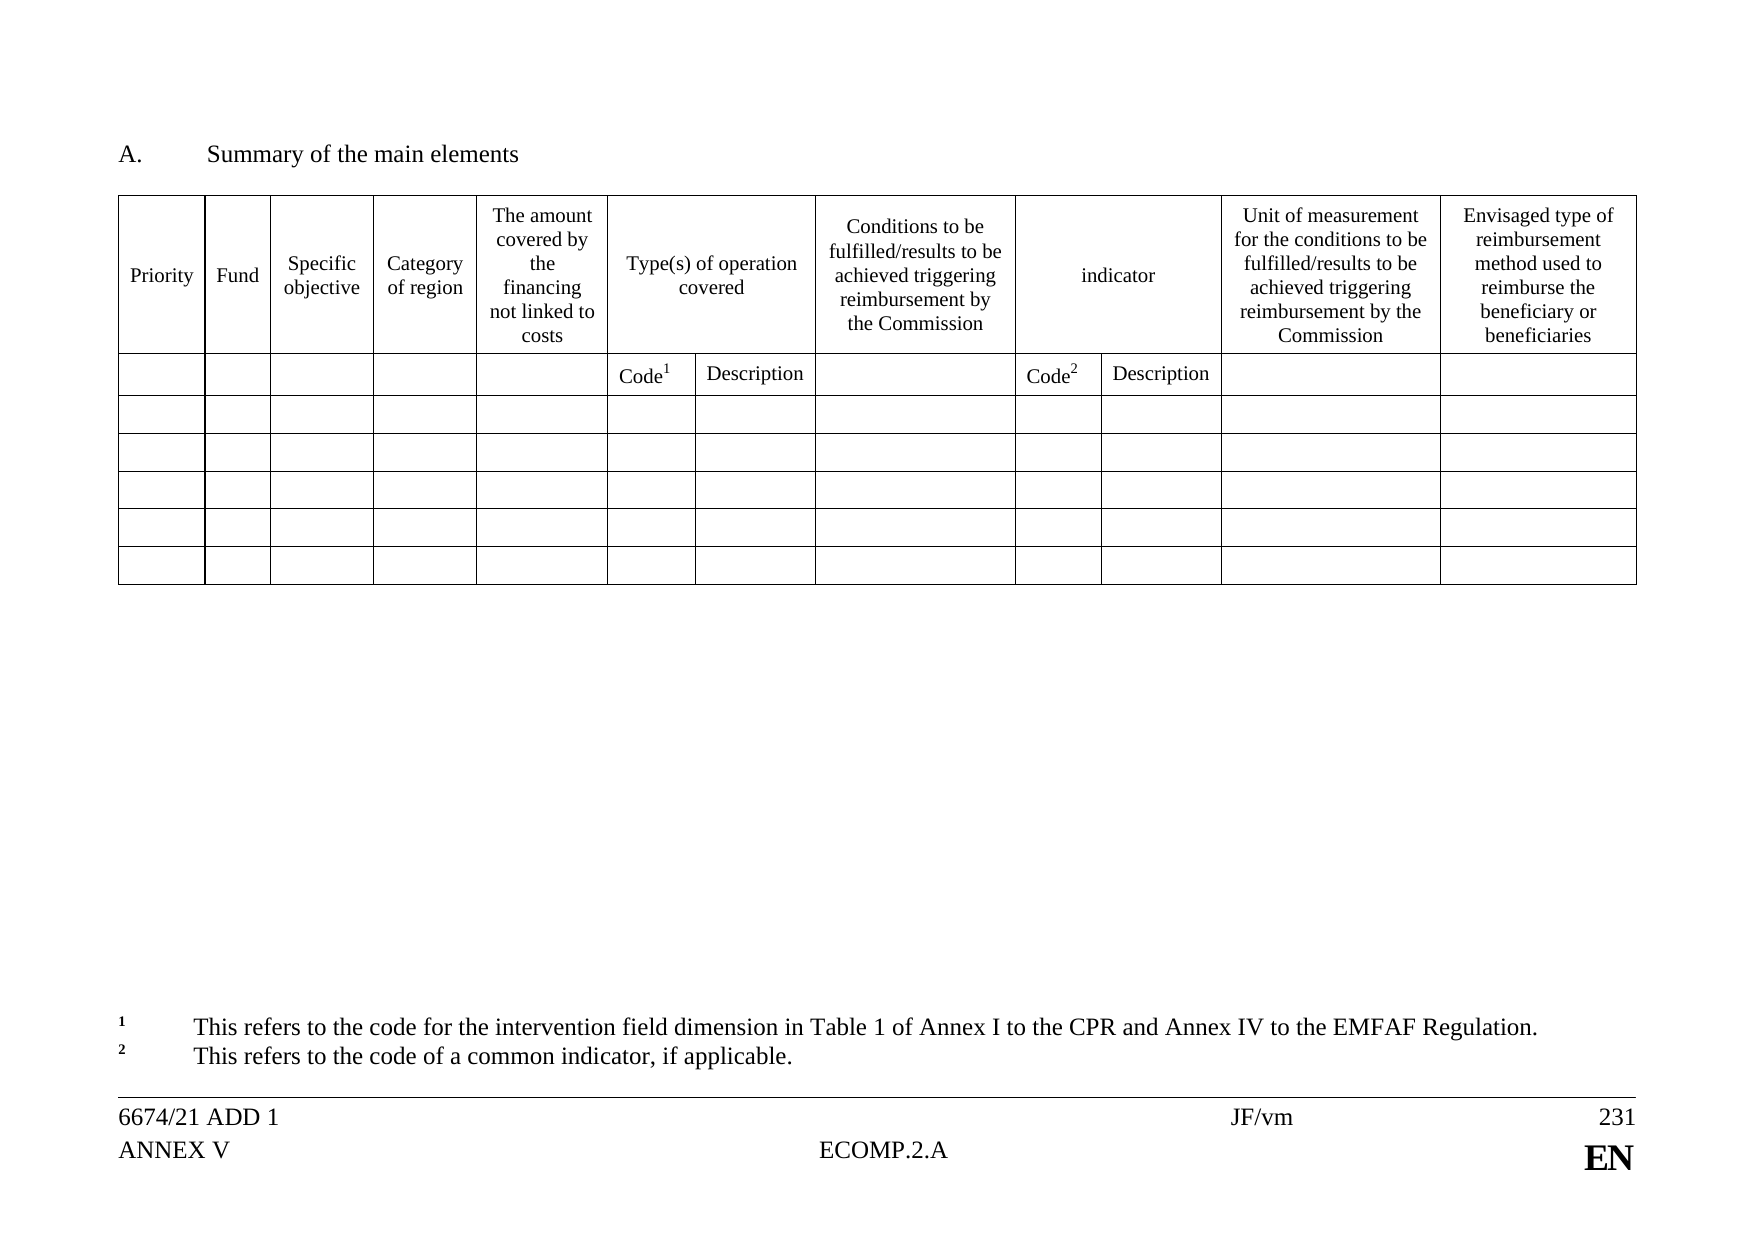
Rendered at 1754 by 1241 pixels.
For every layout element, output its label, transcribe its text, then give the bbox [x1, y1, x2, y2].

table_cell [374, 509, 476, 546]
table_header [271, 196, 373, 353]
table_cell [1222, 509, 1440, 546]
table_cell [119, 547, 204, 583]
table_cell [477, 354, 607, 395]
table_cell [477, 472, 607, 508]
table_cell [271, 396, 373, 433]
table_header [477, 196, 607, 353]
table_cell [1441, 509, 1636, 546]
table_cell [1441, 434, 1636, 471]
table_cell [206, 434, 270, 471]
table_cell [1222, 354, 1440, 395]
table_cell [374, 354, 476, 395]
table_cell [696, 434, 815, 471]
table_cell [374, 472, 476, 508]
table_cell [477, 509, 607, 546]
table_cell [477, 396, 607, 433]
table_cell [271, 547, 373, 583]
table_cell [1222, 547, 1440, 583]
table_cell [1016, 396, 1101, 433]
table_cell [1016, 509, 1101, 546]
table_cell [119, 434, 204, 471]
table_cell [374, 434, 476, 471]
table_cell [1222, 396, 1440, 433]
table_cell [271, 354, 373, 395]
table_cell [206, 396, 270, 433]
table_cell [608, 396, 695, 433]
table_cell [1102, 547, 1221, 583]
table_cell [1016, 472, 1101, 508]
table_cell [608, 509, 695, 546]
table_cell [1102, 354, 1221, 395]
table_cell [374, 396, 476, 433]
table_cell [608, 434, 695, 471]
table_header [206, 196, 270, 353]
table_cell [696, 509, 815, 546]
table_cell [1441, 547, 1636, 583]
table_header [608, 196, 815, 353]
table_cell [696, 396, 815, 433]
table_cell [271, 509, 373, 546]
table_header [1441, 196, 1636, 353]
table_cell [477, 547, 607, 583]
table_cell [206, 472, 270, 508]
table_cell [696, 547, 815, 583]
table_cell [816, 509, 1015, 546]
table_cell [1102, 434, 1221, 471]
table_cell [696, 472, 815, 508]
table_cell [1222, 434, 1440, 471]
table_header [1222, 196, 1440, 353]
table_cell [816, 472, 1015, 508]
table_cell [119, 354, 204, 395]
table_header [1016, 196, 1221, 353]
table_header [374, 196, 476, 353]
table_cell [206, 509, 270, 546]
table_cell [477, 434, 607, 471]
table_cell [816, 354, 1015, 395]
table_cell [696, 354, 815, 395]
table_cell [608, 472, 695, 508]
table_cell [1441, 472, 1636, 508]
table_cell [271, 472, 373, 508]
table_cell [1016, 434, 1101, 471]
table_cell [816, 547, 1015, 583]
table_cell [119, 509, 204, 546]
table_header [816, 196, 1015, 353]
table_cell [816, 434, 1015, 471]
text A. Summary of the main elements [118, 139, 1636, 168]
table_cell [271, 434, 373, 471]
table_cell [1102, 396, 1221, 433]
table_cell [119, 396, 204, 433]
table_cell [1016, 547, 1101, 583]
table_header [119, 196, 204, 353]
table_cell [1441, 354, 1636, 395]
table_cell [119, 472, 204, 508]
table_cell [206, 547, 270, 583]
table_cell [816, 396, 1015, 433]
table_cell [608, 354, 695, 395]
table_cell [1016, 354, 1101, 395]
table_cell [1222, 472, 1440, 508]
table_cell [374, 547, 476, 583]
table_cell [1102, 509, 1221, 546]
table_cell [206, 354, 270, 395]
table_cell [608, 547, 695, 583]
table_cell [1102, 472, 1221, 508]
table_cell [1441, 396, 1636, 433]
